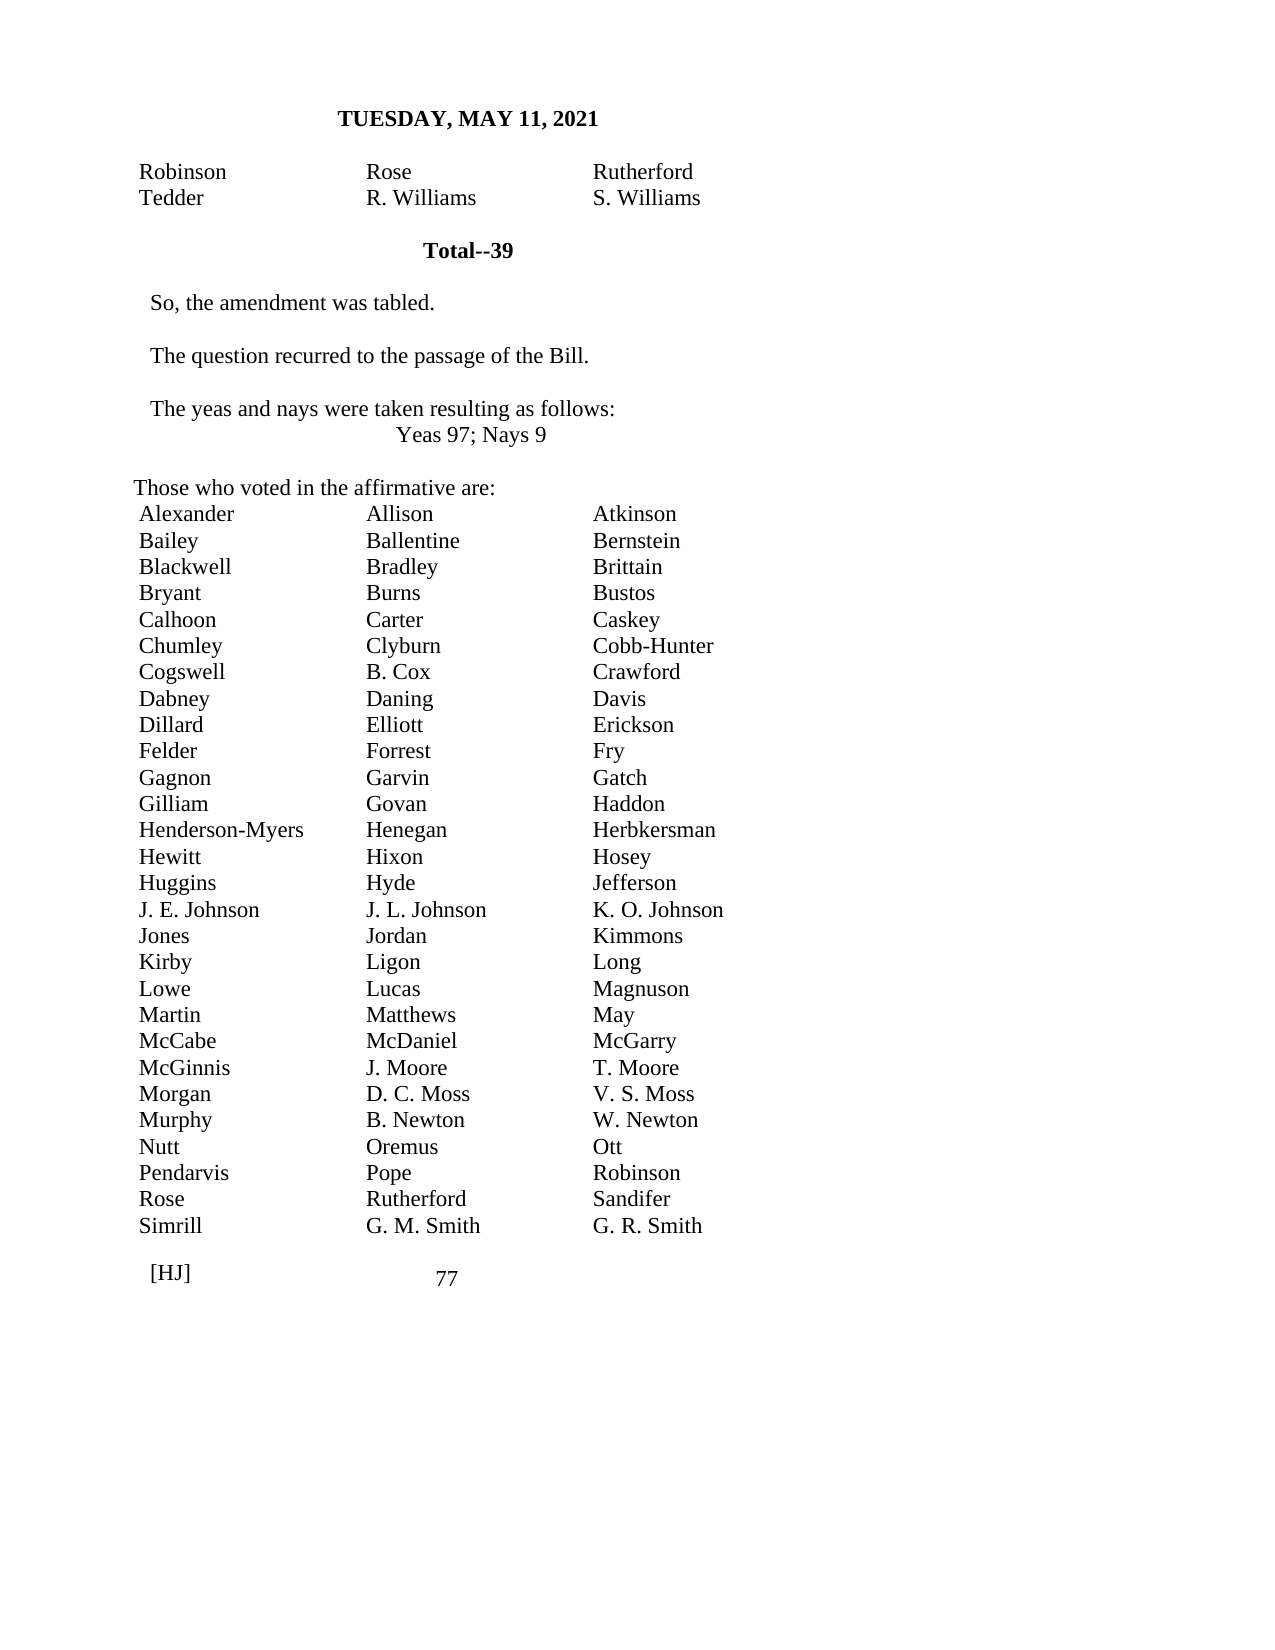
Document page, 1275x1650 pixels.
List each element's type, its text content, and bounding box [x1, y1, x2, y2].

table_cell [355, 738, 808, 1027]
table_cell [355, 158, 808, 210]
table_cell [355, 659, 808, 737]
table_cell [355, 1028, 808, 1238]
text So, the amendment was tabled. [127, 289, 786, 316]
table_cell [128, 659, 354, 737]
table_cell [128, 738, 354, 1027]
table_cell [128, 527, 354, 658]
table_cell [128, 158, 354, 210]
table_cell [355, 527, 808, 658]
text The question recurred to the passage of the Bill. [127, 342, 786, 368]
text Yeas 97; Nays 9 [127, 421, 786, 448]
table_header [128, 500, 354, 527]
text The yeas and nays were taken resulting as follows: [127, 395, 786, 421]
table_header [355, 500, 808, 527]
text Total--39 [127, 237, 786, 263]
text Those who voted in the affirmative are: [127, 474, 786, 500]
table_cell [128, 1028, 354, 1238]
